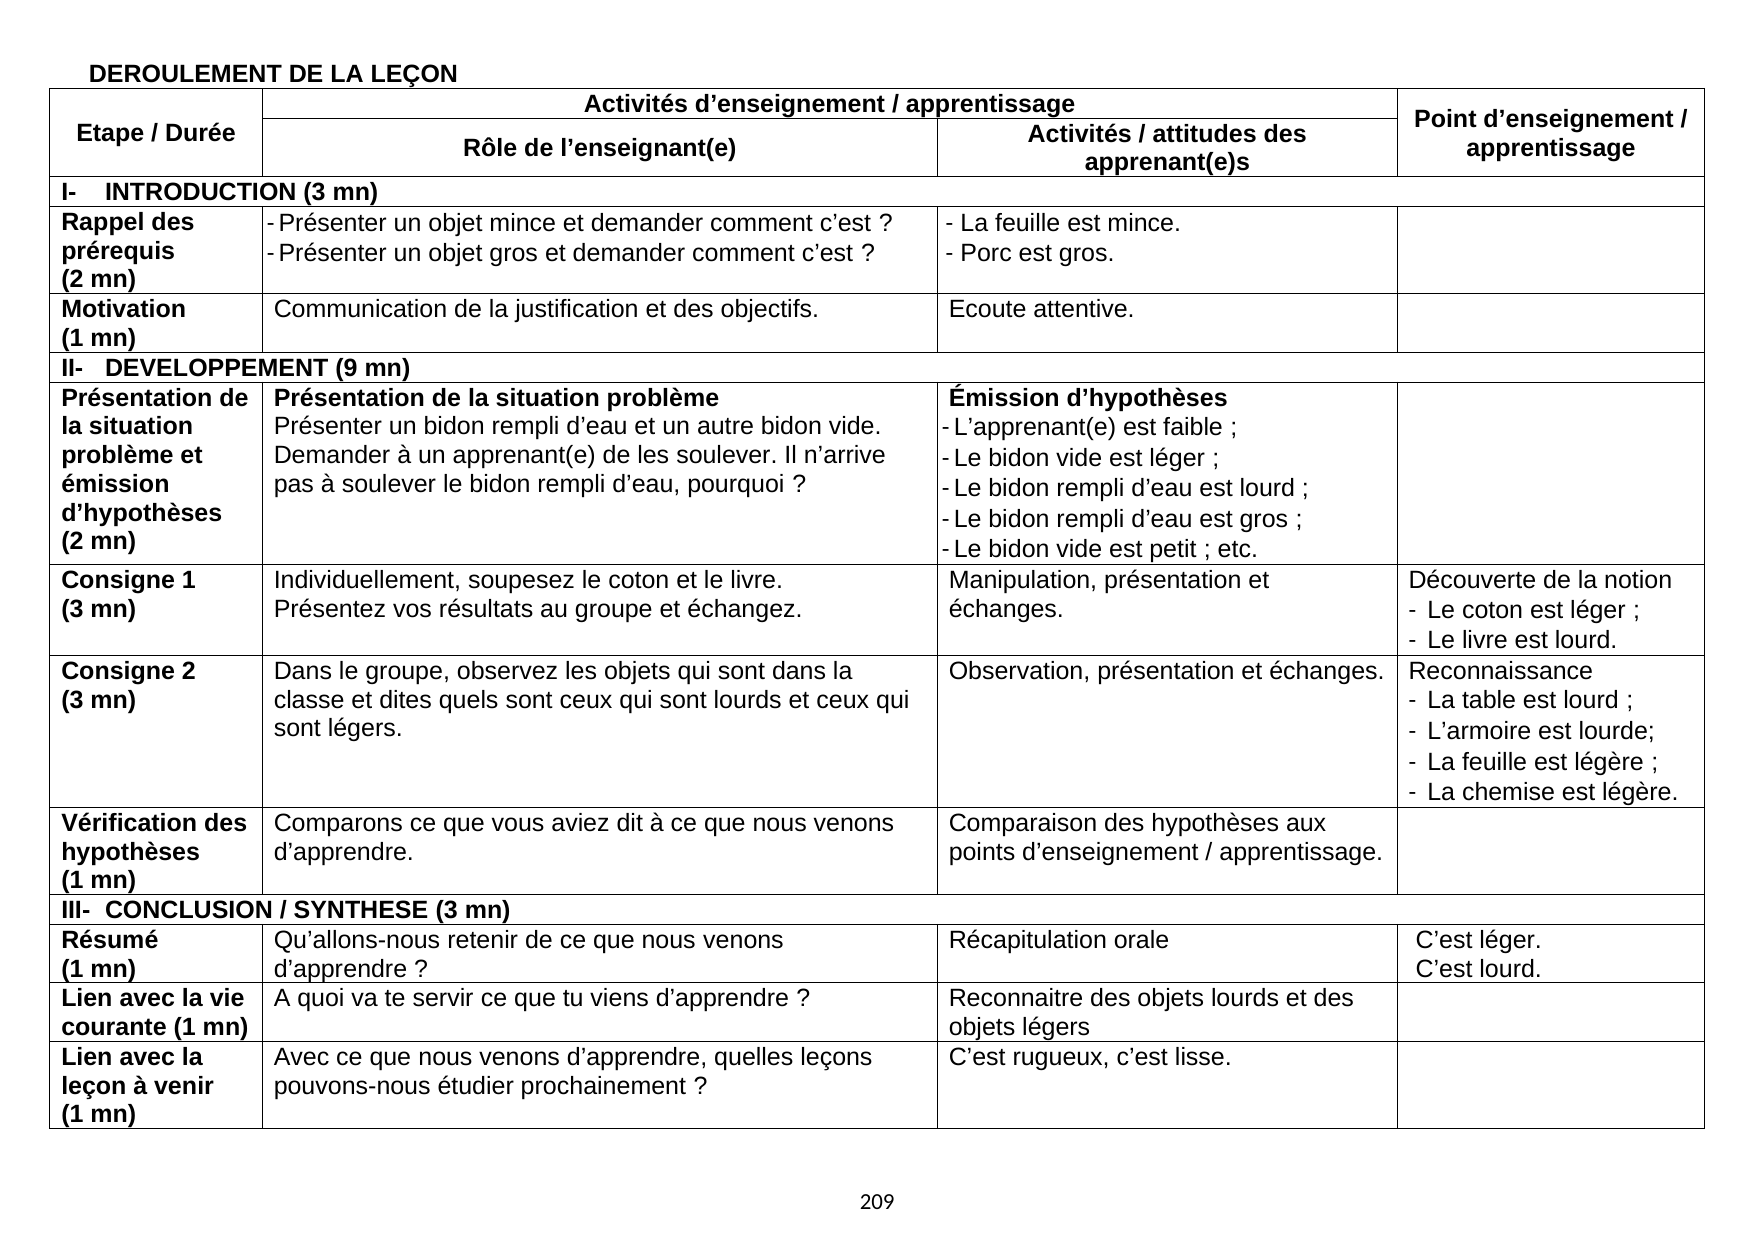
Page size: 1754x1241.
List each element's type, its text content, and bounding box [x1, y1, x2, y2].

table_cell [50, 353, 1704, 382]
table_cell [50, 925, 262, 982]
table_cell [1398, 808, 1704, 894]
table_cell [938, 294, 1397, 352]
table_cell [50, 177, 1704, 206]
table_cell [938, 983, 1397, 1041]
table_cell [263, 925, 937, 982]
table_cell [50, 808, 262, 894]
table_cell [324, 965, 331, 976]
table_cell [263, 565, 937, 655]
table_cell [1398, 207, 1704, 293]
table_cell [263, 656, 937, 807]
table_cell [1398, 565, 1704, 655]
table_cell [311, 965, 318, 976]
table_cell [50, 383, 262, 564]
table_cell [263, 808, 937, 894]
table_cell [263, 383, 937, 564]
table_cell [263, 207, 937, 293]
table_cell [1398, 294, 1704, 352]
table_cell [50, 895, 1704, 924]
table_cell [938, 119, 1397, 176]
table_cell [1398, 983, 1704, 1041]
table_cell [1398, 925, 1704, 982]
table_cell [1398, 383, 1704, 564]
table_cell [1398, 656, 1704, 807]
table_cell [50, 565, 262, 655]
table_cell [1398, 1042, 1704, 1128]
text DEROULEMENT DE LA LEÇON [89, 59, 1665, 88]
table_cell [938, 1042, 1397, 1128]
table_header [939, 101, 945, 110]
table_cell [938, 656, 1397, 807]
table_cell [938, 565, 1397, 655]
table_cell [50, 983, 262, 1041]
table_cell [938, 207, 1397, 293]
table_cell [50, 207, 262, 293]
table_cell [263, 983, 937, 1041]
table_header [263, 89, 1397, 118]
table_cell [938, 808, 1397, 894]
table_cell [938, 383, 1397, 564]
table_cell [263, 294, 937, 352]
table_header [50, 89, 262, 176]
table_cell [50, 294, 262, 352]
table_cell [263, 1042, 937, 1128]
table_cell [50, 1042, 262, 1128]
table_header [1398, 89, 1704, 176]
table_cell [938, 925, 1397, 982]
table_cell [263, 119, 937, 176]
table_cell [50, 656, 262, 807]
